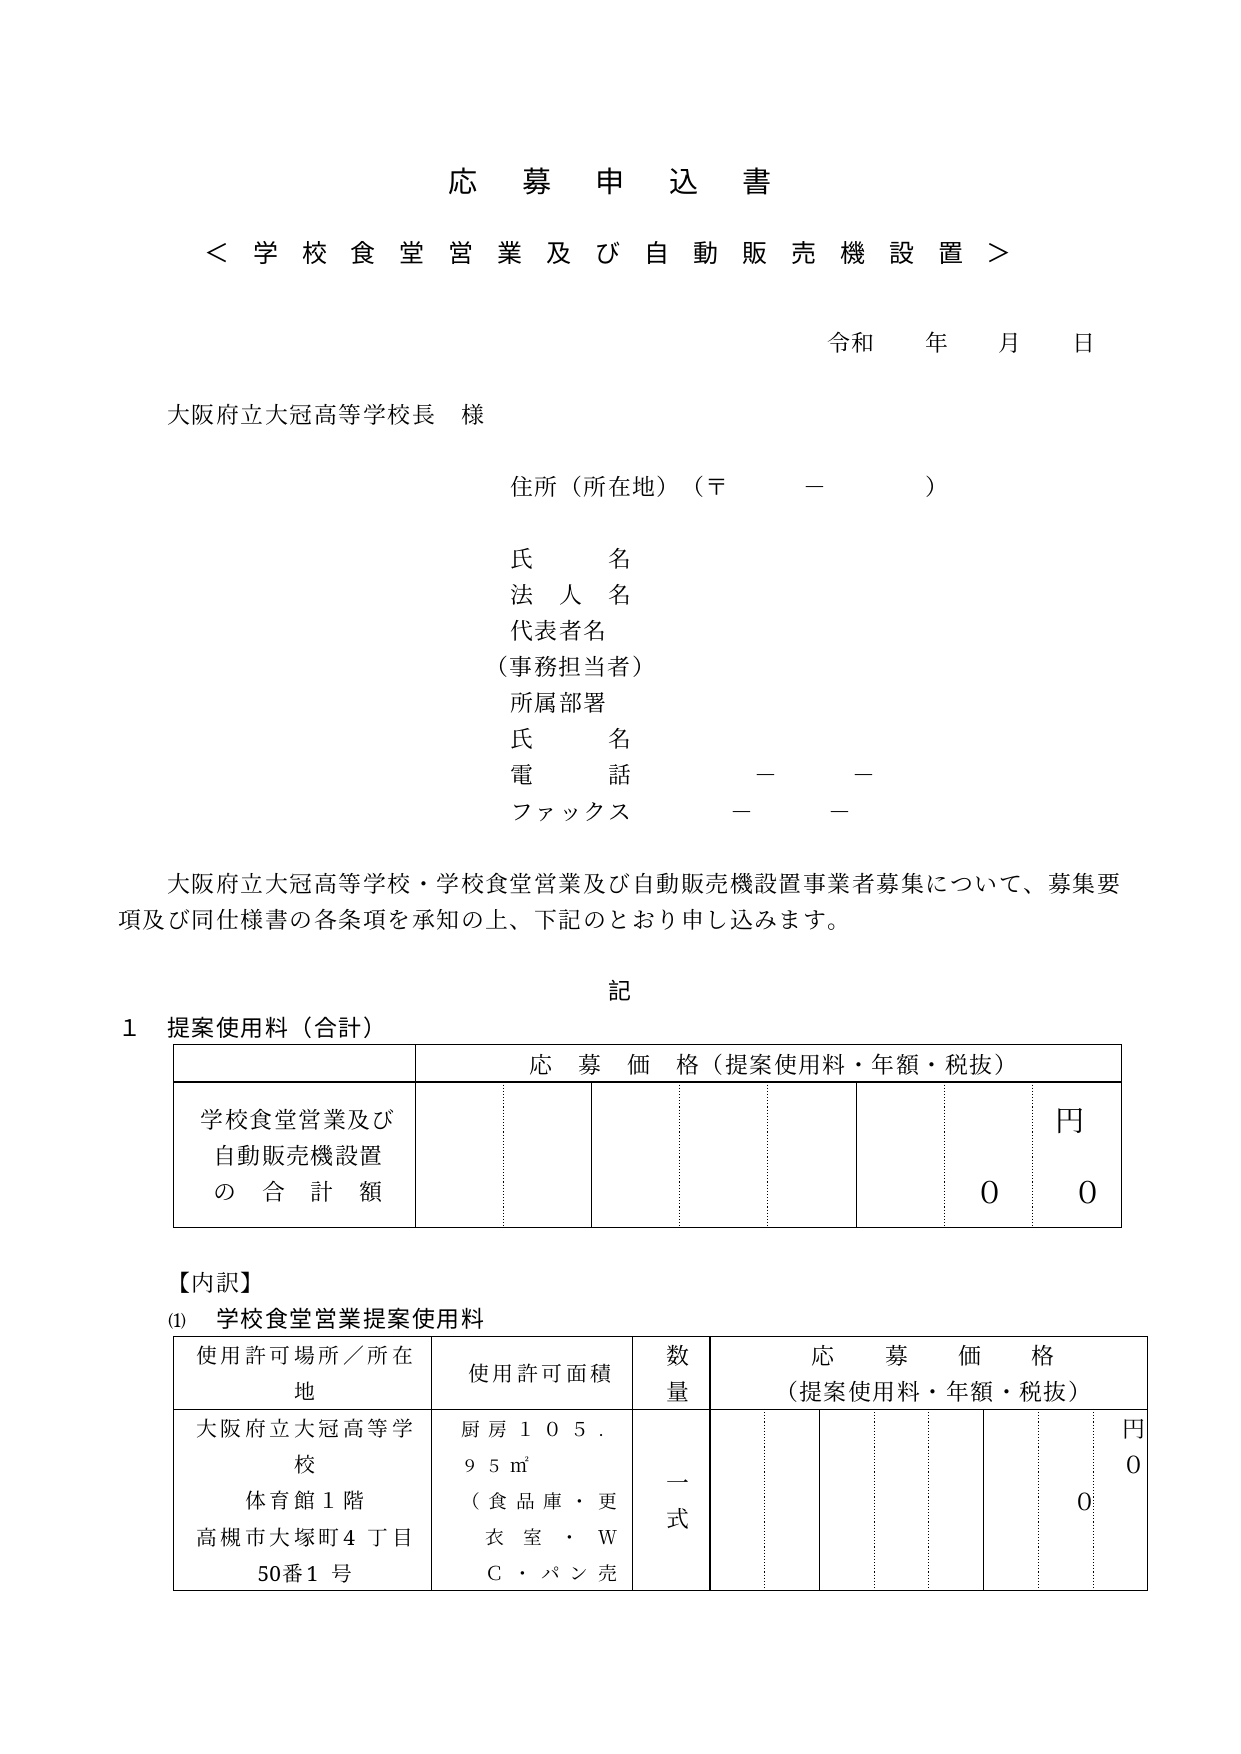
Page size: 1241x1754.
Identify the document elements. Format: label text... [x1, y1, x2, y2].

table_header 数量 [633, 1337, 709, 1409]
table_cell 学校食堂営業及び 自動販売機設置 の 合 計 額 [174, 1083, 415, 1227]
table_header 使用許可場所／所在地 [174, 1337, 431, 1409]
table_cell [592, 1083, 680, 1227]
table_header [174, 1045, 415, 1081]
text １ 提案使用料（合計） [118, 1008, 1122, 1044]
table_header 応 募 価 格 （提案使用料・年額・税抜） [711, 1337, 1147, 1409]
text 大阪府立大冠高等学校長 様 [118, 396, 1122, 432]
text 氏 名 [118, 540, 1122, 576]
text ⑴ 学校食堂営業提案使用料 [118, 1300, 1122, 1336]
text 【内訳】 [118, 1264, 1122, 1300]
text 応 募 申 込 書 [118, 143, 1122, 215]
table_cell [820, 1410, 874, 1590]
table_header 使用許可面積 [432, 1337, 632, 1409]
table_cell ０ [944, 1083, 1033, 1227]
table_cell [711, 1410, 764, 1590]
text 電 話 － － [118, 756, 1122, 792]
table_header 応 募 価 格（提案使用料・年額・税抜） [416, 1045, 1121, 1081]
table_cell [504, 1083, 591, 1227]
text 代表者名 [118, 612, 1122, 648]
text 令和 年 月 日 [118, 323, 1096, 359]
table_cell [432, 1410, 632, 1590]
text 法 人 名 [118, 576, 1122, 612]
subtitle 記 [118, 972, 1122, 1008]
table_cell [174, 1410, 431, 1590]
table_cell 一式 [633, 1410, 709, 1590]
table_cell 円 ０ [1033, 1083, 1121, 1227]
text 大阪府立大冠高等学校・学校食堂営業及び自動販売機設置事業者募集について、募集要項及び同仕様書の各条項を承知の上、下記のとおり申し込みます。 [118, 864, 1122, 936]
table_cell ０ [1039, 1410, 1093, 1590]
text ＜学校食堂営業及び自動販売機設置＞ [118, 215, 1122, 287]
table_cell [984, 1410, 1038, 1590]
table_cell 円０ [1093, 1410, 1147, 1590]
text ファックス － － [118, 792, 1122, 828]
table_cell [929, 1410, 983, 1590]
text （事務担当者） [118, 648, 1122, 684]
table_cell [765, 1410, 819, 1590]
text 氏 名 [118, 720, 1122, 756]
table_cell [768, 1083, 856, 1227]
text 住所（所在地）（〒 － ） [118, 468, 1122, 504]
table_cell [680, 1083, 768, 1227]
text 所属部署 [118, 684, 1122, 720]
table_cell [857, 1083, 944, 1227]
table_cell [874, 1410, 929, 1590]
table_cell [416, 1083, 504, 1227]
